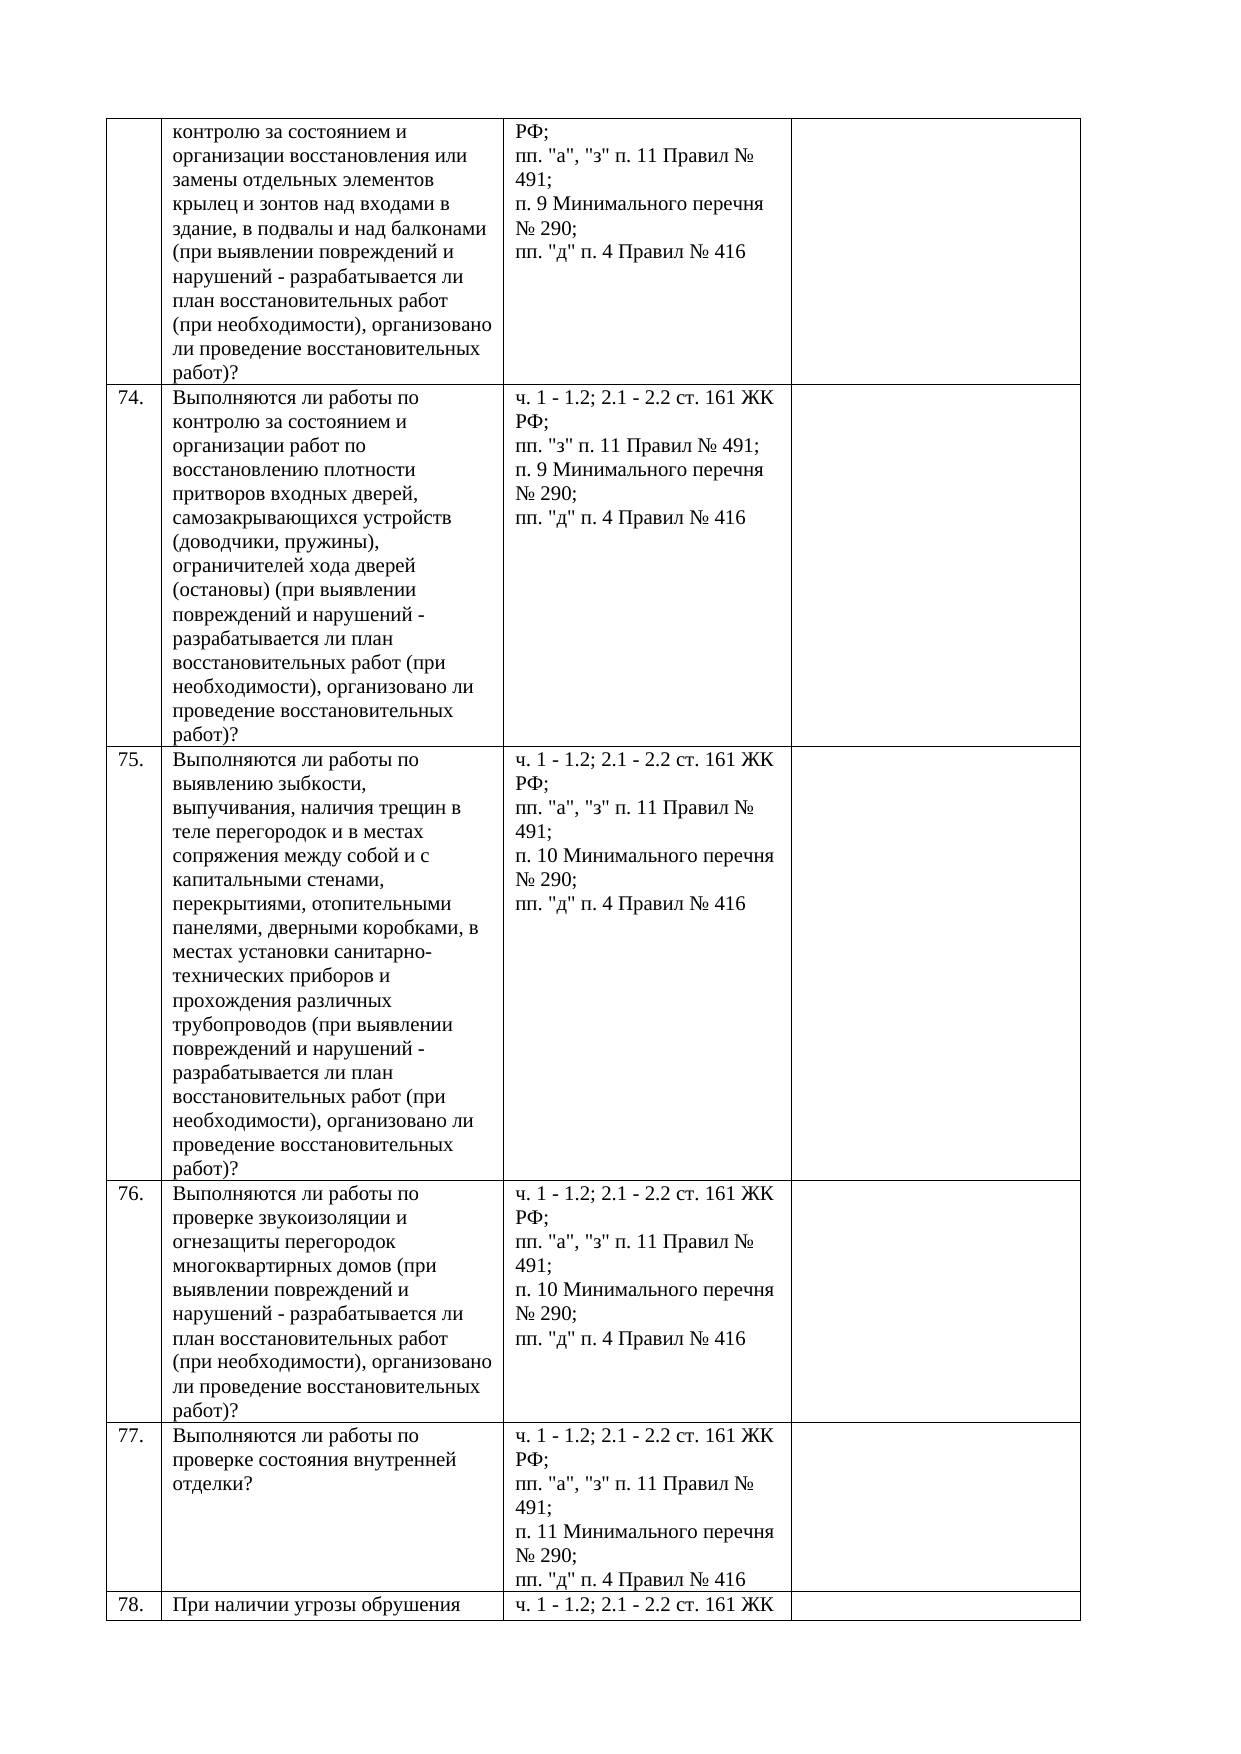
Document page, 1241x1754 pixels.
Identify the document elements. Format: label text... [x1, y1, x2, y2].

table_cell ч. 1 - 1.2; 2.1 - 2.2 ст. 161 ЖК РФ; пп. "а", "з" п. 11 Правил № 491; п. 10 Минимального перечня № 290; пп. "д" п. 4 Правил № 416 [504, 747, 791, 1180]
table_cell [162, 1592, 503, 1620]
table_cell ч. 1 - 1.2; 2.1 - 2.2 ст. 161 ЖК РФ; пп. "а", "з" п. 11 Правил № 491; п. 10 Минимального перечня № 290; пп. "д" п. 4 Правил № 416 [504, 1181, 791, 1422]
table_cell [792, 119, 1080, 384]
table_cell ч. 1 - 1.2; 2.1 - 2.2 ст. 161 ЖК РФ; пп. "з" п. 11 Правил № 491; п. 9 Минимального перечня № 290; пп. "д" п. 4 Правил № 416 [504, 385, 791, 746]
table_cell Выполняются ли работы по проверке звукоизоляции и огнезащиты перегородок многоквартирных домов (при выявлении повреждений и нарушений - разрабатывается ли план восстановительных работ (при необходимости), организовано ли проведение восстановительных работ)? [162, 1181, 503, 1422]
table_cell [792, 1423, 1080, 1591]
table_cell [504, 1592, 791, 1620]
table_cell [162, 119, 503, 384]
table_cell [792, 1181, 1080, 1422]
table_cell Выполняются ли работы по контролю за состоянием и организации работ по восстановлению плотности притворов входных дверей, самозакрывающихся устройств (доводчики, пружины), ограничителей хода дверей (остановы) (при выявлении повреждений и нарушений - разрабатывается ли план восстановительных работ (при необходимости), организовано ли проведение восстановительных работ)? [162, 385, 503, 746]
table_cell Выполняются ли работы по выявлению зыбкости, выпучивания, наличия трещин в теле перегородок и в местах сопряжения между собой и с капитальными стенами, перекрытиями, отопительными панелями, дверными коробками, в местах установки санитарно-технических приборов и прохождения различных трубопроводов (при выявлении повреждений и нарушений - разрабатывается ли план восстановительных работ (при необходимости), организовано ли проведение восстановительных работ)? [162, 747, 503, 1180]
table_cell [107, 1423, 161, 1591]
table_cell [107, 1181, 161, 1422]
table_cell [504, 119, 791, 384]
table_cell ч. 1 - 1.2; 2.1 - 2.2 ст. 161 ЖК РФ; пп. "а", "з" п. 11 Правил № 491; п. 11 Минимального перечня № 290; пп. "д" п. 4 Правил № 416 [504, 1423, 791, 1591]
table_cell [107, 1592, 161, 1620]
table_cell [107, 119, 161, 384]
table_cell [107, 747, 161, 1180]
table_cell [792, 385, 1080, 746]
table_cell [792, 1592, 1080, 1620]
table_cell [107, 385, 161, 746]
table_cell [792, 747, 1080, 1180]
table_cell Выполняются ли работы по проверке состояния внутренней отделки? [162, 1423, 503, 1591]
